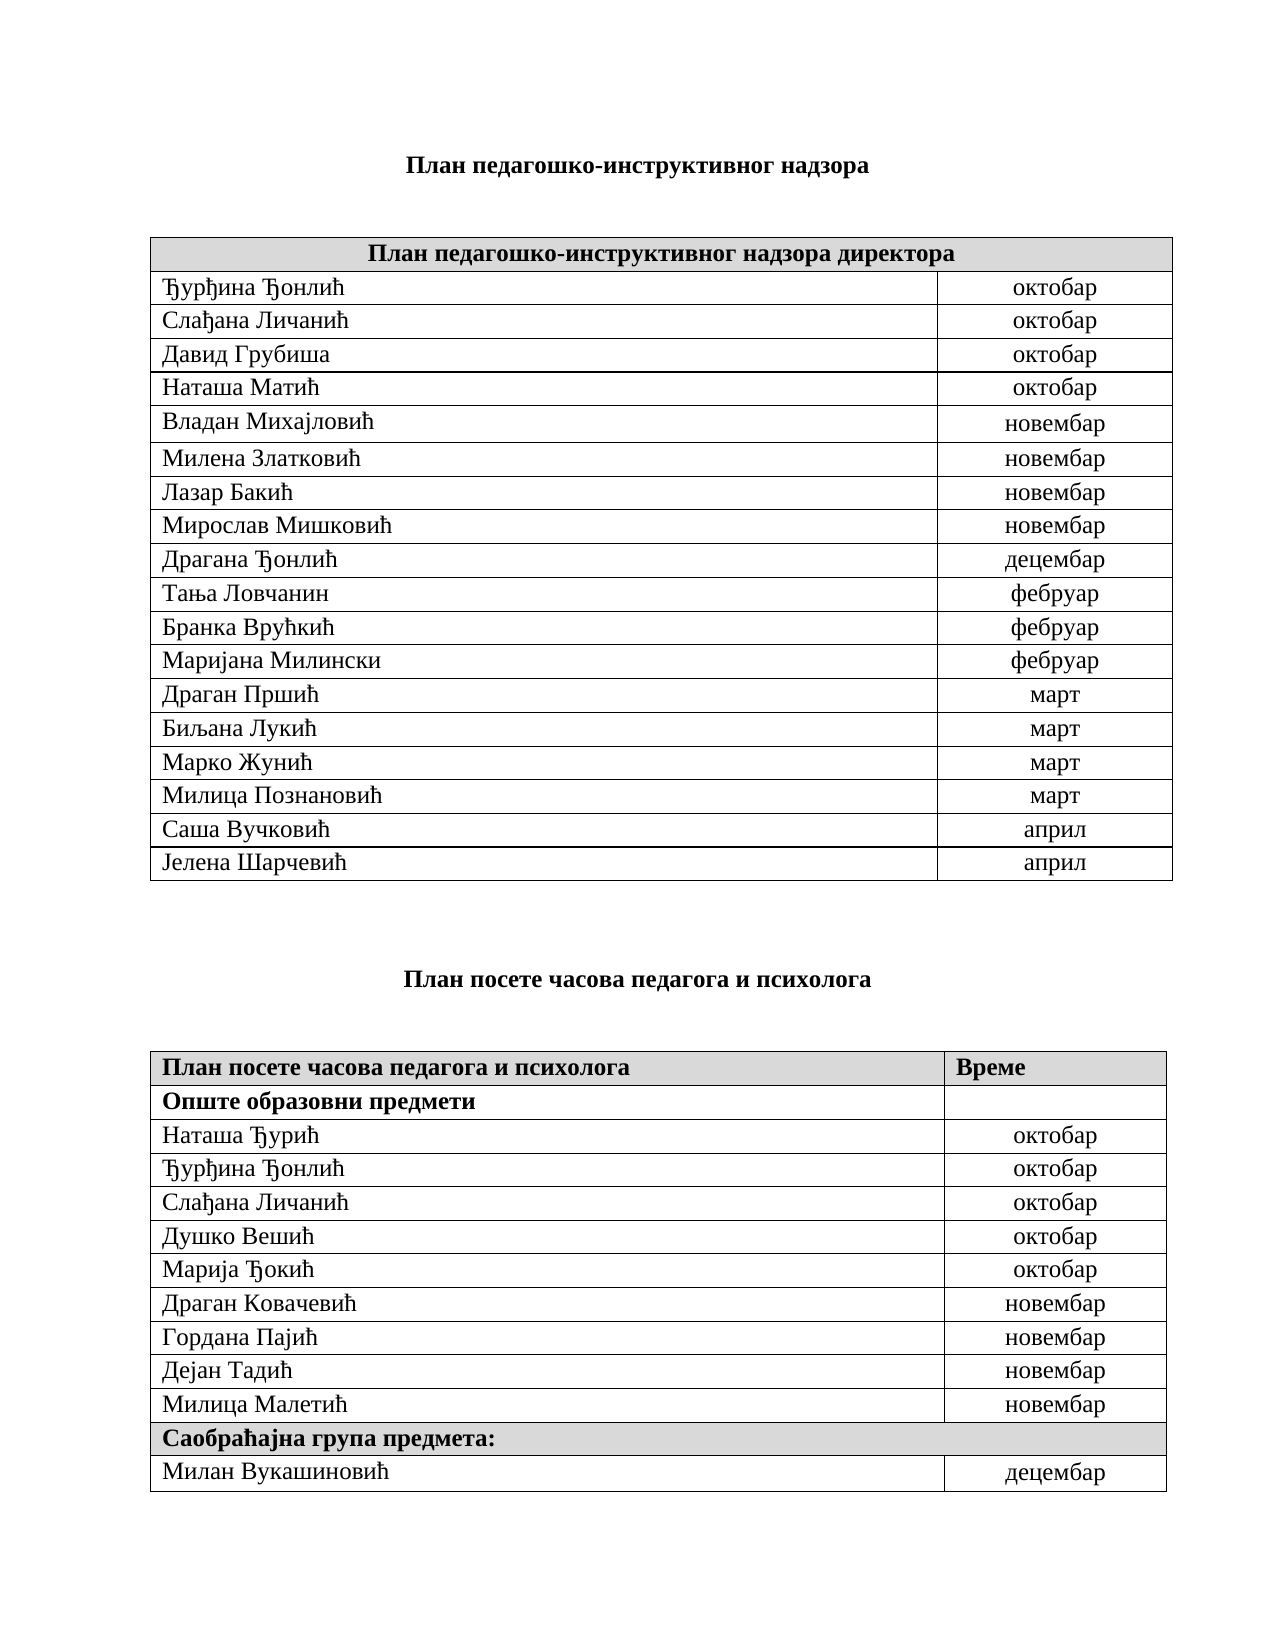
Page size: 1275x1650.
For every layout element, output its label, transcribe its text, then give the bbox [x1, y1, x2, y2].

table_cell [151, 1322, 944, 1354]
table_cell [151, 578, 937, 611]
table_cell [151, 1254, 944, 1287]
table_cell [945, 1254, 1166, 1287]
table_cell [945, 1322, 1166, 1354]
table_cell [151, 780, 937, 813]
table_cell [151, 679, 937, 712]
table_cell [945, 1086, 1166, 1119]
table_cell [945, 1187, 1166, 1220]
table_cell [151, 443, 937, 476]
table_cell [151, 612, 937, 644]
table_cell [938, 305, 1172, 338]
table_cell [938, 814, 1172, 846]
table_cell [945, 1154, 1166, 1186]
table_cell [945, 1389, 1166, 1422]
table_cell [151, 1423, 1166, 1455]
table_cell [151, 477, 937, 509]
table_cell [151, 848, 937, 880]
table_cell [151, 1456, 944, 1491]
subtitle План педагошко-инструктивног надзора [150, 150, 1125, 179]
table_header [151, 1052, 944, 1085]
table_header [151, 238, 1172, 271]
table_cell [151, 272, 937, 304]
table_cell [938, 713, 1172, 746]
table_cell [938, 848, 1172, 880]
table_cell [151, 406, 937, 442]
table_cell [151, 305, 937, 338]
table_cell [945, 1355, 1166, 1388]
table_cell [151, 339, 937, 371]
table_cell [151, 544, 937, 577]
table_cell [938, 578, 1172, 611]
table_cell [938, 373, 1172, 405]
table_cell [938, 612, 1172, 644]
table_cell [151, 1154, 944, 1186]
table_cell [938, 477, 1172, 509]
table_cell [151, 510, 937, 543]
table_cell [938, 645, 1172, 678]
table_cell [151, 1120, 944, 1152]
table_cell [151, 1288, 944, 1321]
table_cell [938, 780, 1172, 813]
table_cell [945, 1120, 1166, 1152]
subtitle План посете часова педагога и психолога [150, 964, 1125, 993]
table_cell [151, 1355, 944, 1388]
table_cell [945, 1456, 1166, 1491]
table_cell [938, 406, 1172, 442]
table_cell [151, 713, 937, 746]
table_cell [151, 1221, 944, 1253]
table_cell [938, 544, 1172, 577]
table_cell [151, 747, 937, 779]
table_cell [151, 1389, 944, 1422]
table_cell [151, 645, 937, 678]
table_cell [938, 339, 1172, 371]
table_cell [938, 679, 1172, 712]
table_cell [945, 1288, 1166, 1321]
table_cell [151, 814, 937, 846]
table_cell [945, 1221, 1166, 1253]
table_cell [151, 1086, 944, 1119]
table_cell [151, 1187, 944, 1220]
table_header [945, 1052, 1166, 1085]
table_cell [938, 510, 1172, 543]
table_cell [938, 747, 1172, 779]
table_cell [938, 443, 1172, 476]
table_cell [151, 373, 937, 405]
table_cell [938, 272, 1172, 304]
